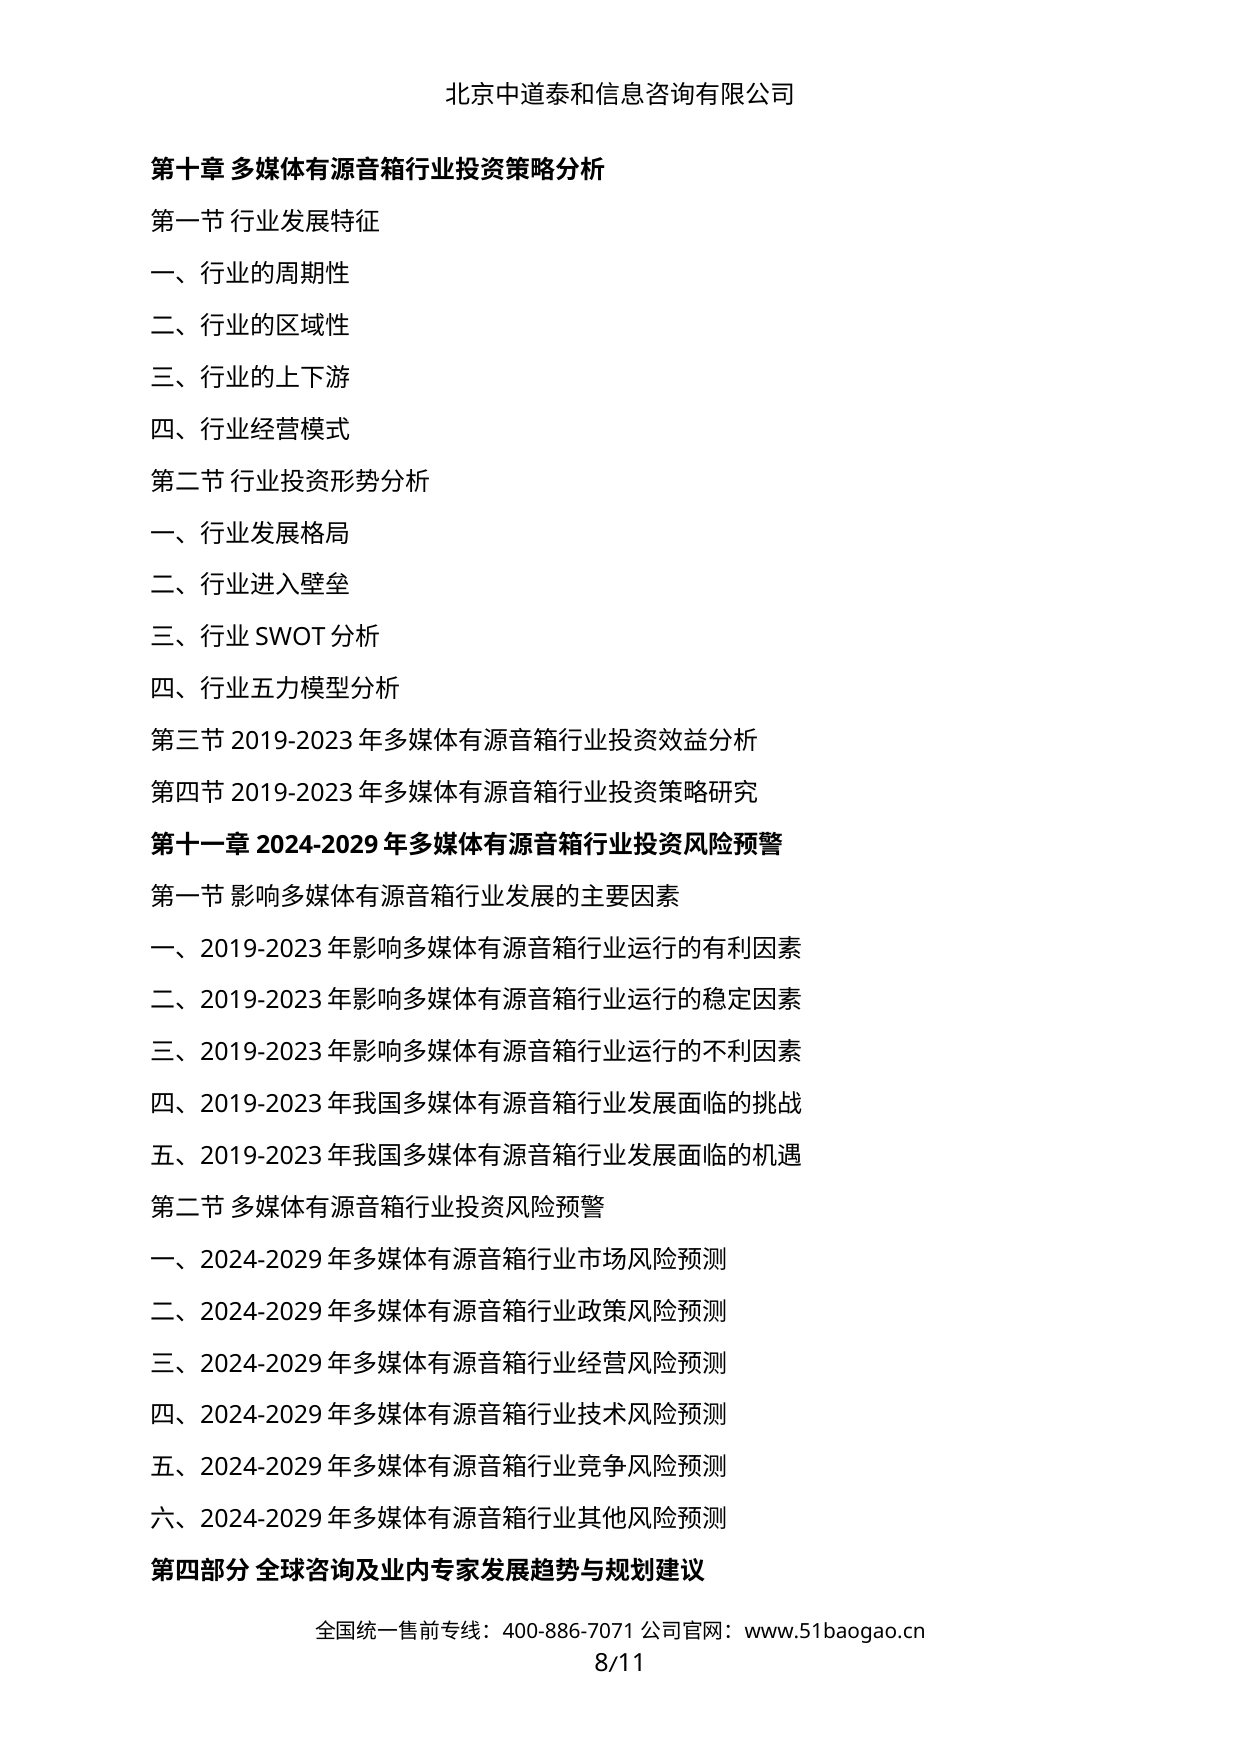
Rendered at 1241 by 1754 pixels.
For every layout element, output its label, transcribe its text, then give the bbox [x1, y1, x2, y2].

text 五、2019-2023年我国多媒体有源音箱行业发展面临的机遇 [150, 1136, 1090, 1172]
text 二、行业的区域性 [150, 306, 1090, 342]
text 第四部分 全球咨询及业内专家发展趋势与规划建议 [150, 1551, 1090, 1587]
text 第四节 2019-2023年多媒体有源音箱行业投资策略研究 [150, 772, 1090, 809]
text 第二节 多媒体有源音箱行业投资风险预警 [150, 1187, 1090, 1224]
text 三、2024-2029年多媒体有源音箱行业经营风险预测 [150, 1343, 1090, 1379]
text 四、行业经营模式 [150, 409, 1090, 446]
text 四、2019-2023年我国多媒体有源音箱行业发展面临的挑战 [150, 1084, 1090, 1120]
text 四、2024-2029年多媒体有源音箱行业技术风险预测 [150, 1395, 1090, 1431]
text 三、行业SWOT分析 [150, 617, 1090, 653]
text 第十章 多媒体有源音箱行业投资策略分析 [150, 150, 1090, 186]
text 一、行业的周期性 [150, 254, 1090, 290]
text 二、2019-2023年影响多媒体有源音箱行业运行的稳定因素 [150, 980, 1090, 1016]
text 一、行业发展格局 [150, 513, 1090, 549]
text 二、行业进入壁垒 [150, 565, 1090, 601]
text 四、行业五力模型分析 [150, 669, 1090, 705]
text 一、2024-2029年多媒体有源音箱行业市场风险预测 [150, 1239, 1090, 1276]
text 二、2024-2029年多媒体有源音箱行业政策风险预测 [150, 1291, 1090, 1327]
text 六、2024-2029年多媒体有源音箱行业其他风险预测 [150, 1499, 1090, 1535]
text 第二节 行业投资形势分析 [150, 461, 1090, 497]
text 第三节 2019-2023年多媒体有源音箱行业投资效益分析 [150, 721, 1090, 757]
text 一、2019-2023年影响多媒体有源音箱行业运行的有利因素 [150, 928, 1090, 964]
text 三、行业的上下游 [150, 357, 1090, 394]
text 第十一章 2024-2029年多媒体有源音箱行业投资风险预警 [150, 824, 1090, 861]
text 第一节 影响多媒体有源音箱行业发展的主要因素 [150, 876, 1090, 912]
text 第一节 行业发展特征 [150, 202, 1090, 238]
text 三、2019-2023年影响多媒体有源音箱行业运行的不利因素 [150, 1032, 1090, 1068]
text 五、2024-2029年多媒体有源音箱行业竞争风险预测 [150, 1447, 1090, 1483]
